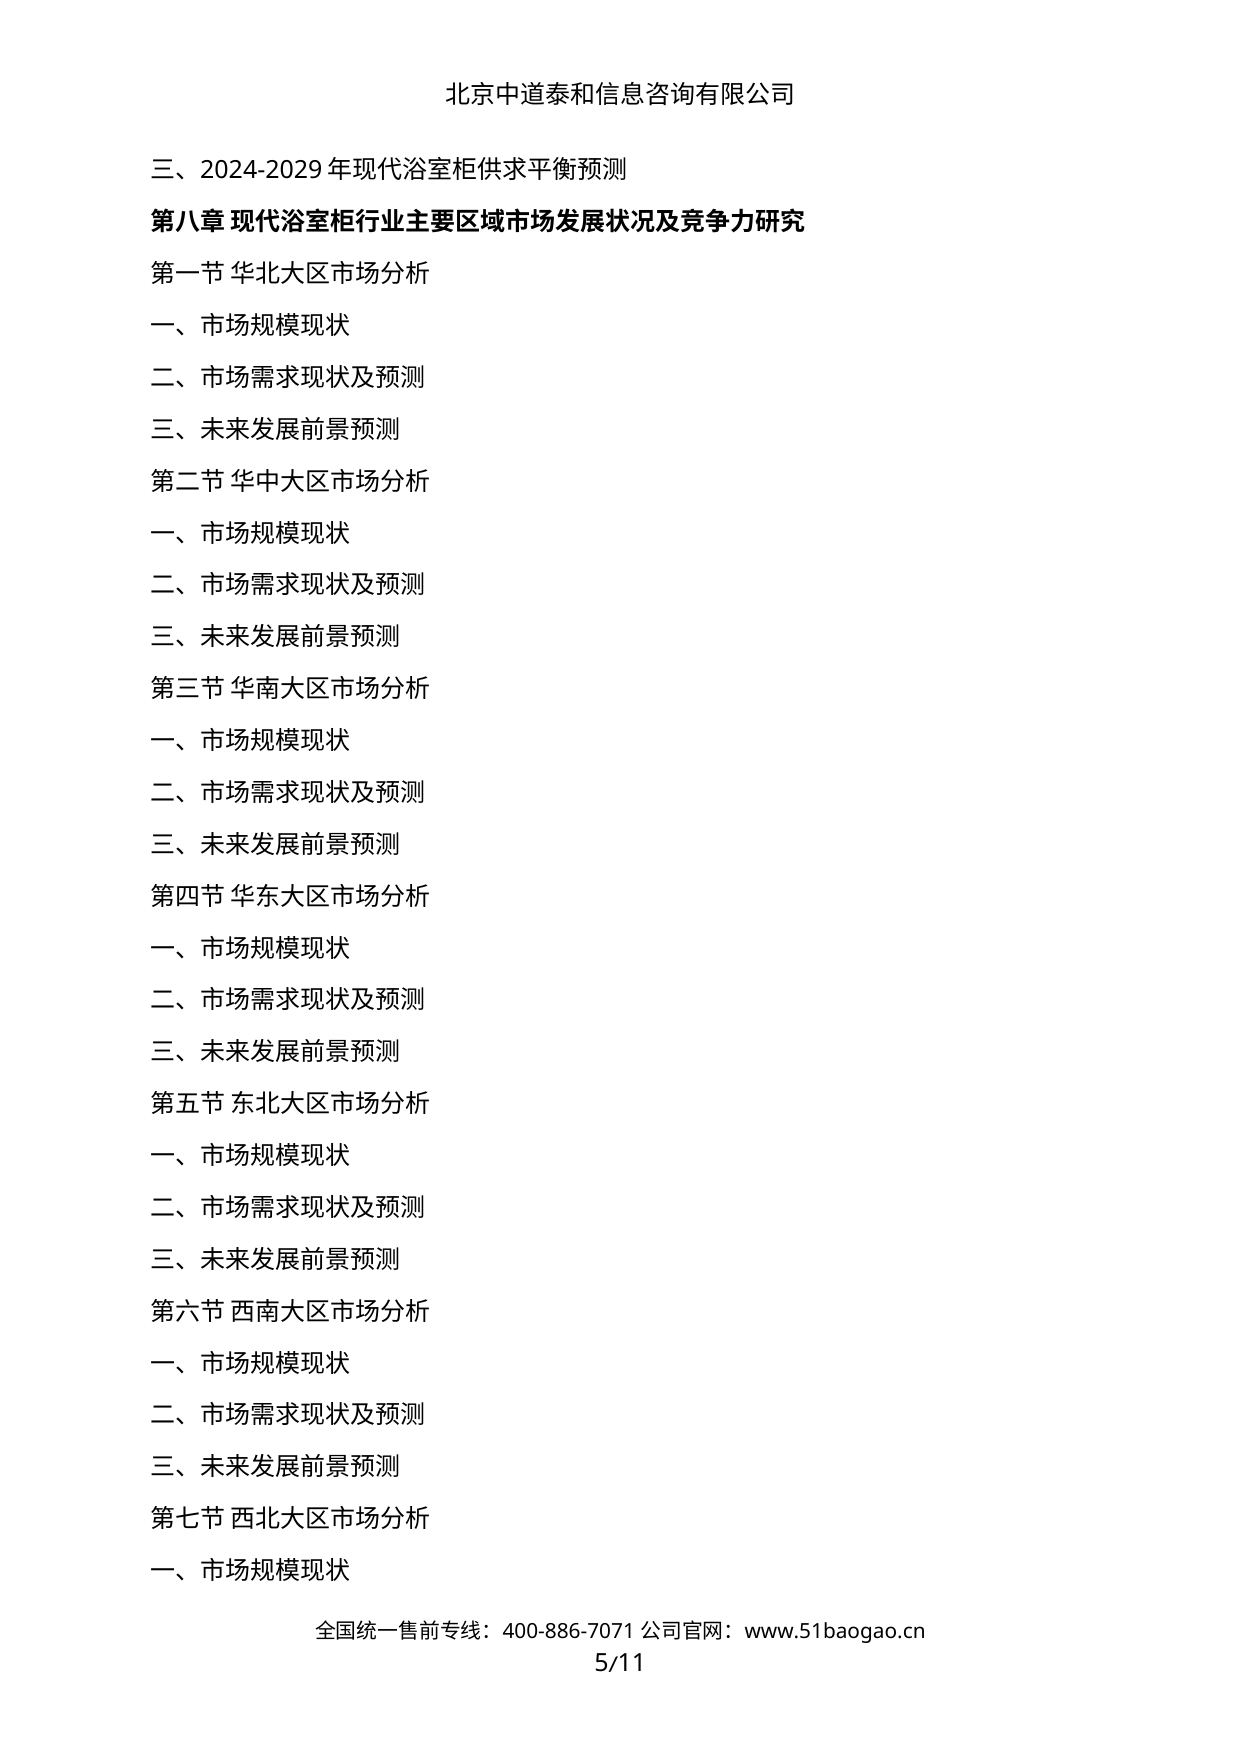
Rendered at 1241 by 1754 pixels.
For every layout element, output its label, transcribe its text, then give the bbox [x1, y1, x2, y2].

text 二、市场需求现状及预测 [150, 565, 1090, 601]
text 第七节 西北大区市场分析 [150, 1499, 1090, 1535]
text 三、未来发展前景预测 [150, 617, 1090, 653]
text 一、市场规模现状 [150, 928, 1090, 964]
text 一、市场规模现状 [150, 721, 1090, 757]
text 二、市场需求现状及预测 [150, 980, 1090, 1016]
text 一、市场规模现状 [150, 513, 1090, 549]
text 三、未来发展前景预测 [150, 824, 1090, 861]
text 第一节 华北大区市场分析 [150, 254, 1090, 290]
text 二、市场需求现状及预测 [150, 1187, 1090, 1224]
text 二、市场需求现状及预测 [150, 357, 1090, 394]
text 第三节 华南大区市场分析 [150, 669, 1090, 705]
text 第六节 西南大区市场分析 [150, 1291, 1090, 1327]
text 一、市场规模现状 [150, 1136, 1090, 1172]
text 一、市场规模现状 [150, 1343, 1090, 1379]
text 一、市场规模现状 [150, 1551, 1090, 1587]
text 二、市场需求现状及预测 [150, 772, 1090, 809]
text 第八章 现代浴室柜行业主要区域市场发展状况及竞争力研究 [150, 202, 1090, 238]
text 第四节 华东大区市场分析 [150, 876, 1090, 912]
text 第二节 华中大区市场分析 [150, 461, 1090, 497]
text 三、未来发展前景预测 [150, 409, 1090, 446]
text 三、未来发展前景预测 [150, 1239, 1090, 1276]
text 三、未来发展前景预测 [150, 1032, 1090, 1068]
text 二、市场需求现状及预测 [150, 1395, 1090, 1431]
text 三、未来发展前景预测 [150, 1447, 1090, 1483]
text 第五节 东北大区市场分析 [150, 1084, 1090, 1120]
text 三、2024-2029年现代浴室柜供求平衡预测 [150, 150, 1090, 186]
text 一、市场规模现状 [150, 306, 1090, 342]
